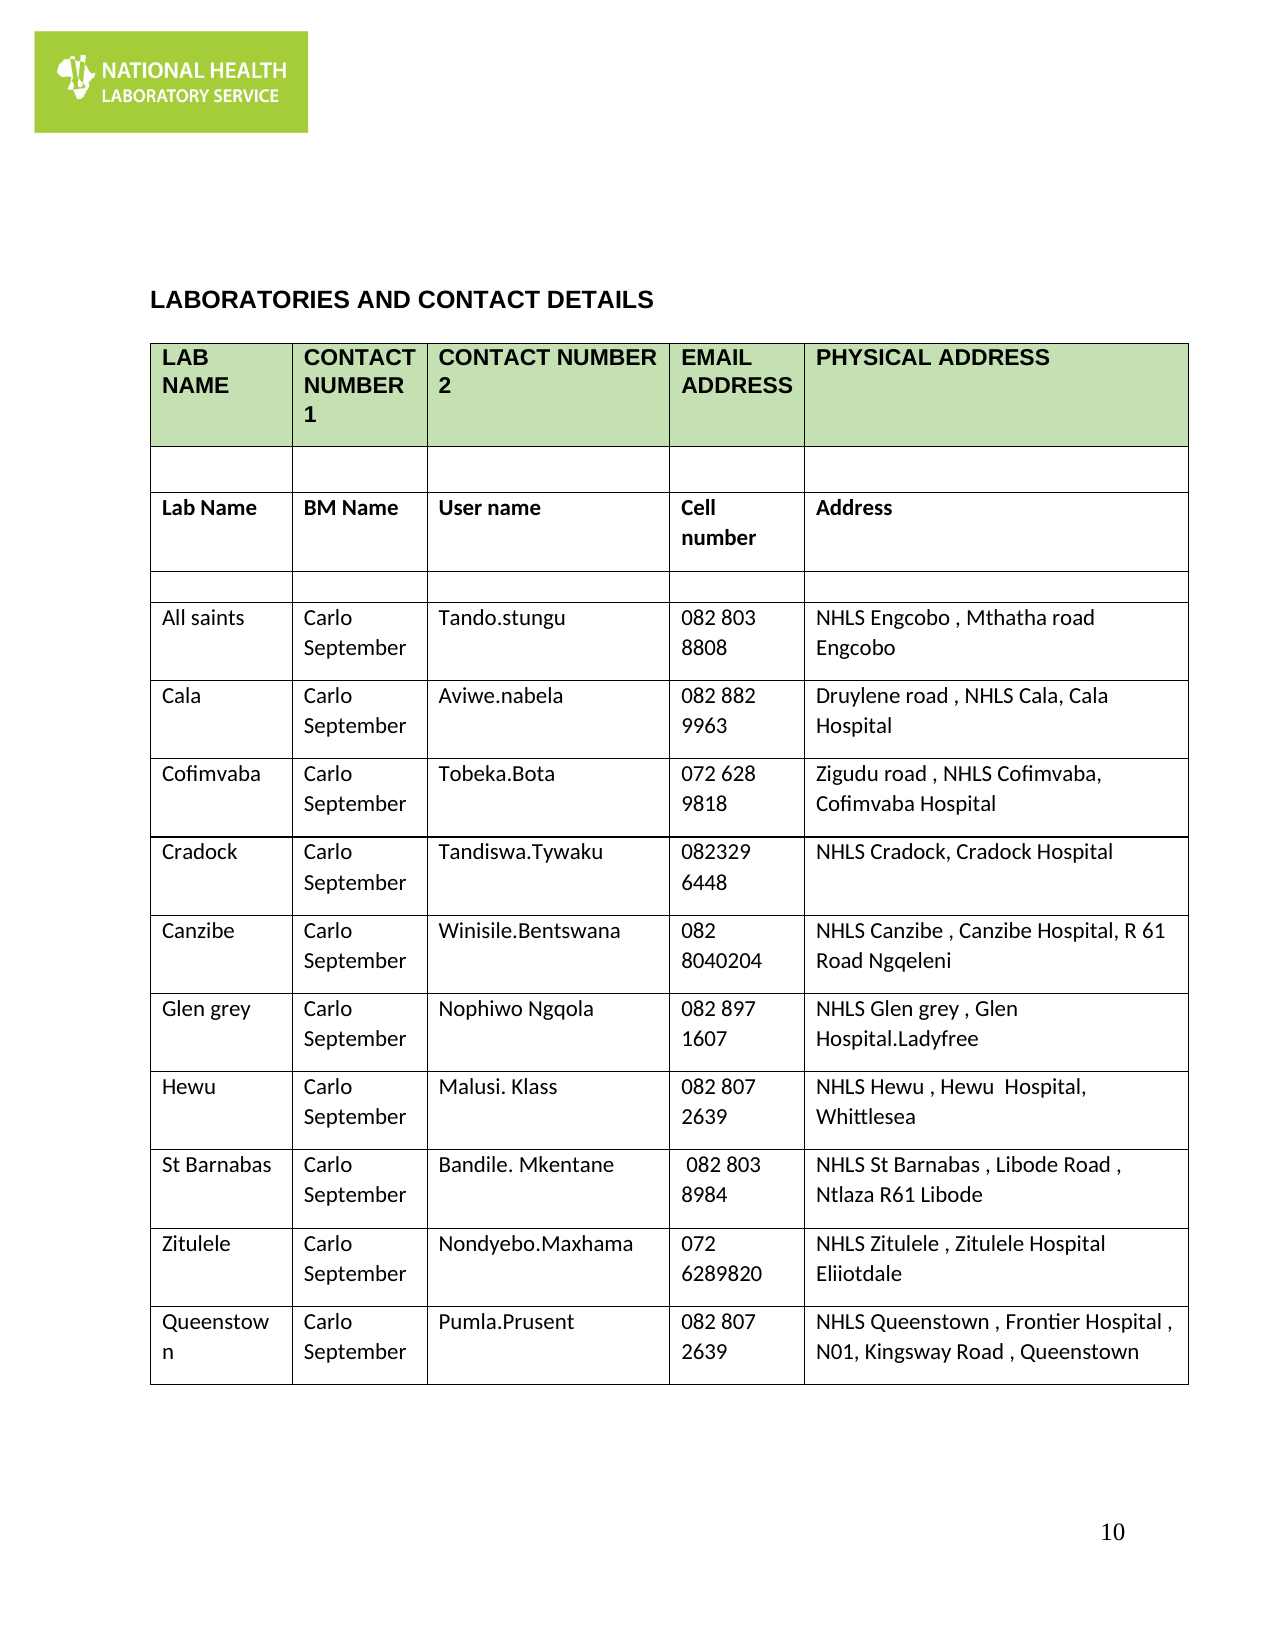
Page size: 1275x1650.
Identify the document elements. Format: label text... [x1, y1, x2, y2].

table_cell NHLS Zitulele , Zitulele Hospital Eliiotdale [805, 1229, 1188, 1306]
table_cell 082 803 8984 [670, 1150, 804, 1228]
table_cell Tando.stungu [428, 603, 669, 680]
table_cell [293, 572, 427, 602]
table_cell Address [805, 493, 1188, 571]
text LABORATORIES AND CONTACT DETAILS [150, 285, 1125, 314]
table_cell Glen grey [151, 994, 292, 1071]
table_cell Nophiwo Ngqola [428, 994, 669, 1071]
table_cell User name [428, 493, 669, 571]
table_header LAB NAME [151, 344, 292, 446]
table_cell NHLS Engcobo , Mthatha road Engcobo [805, 603, 1188, 680]
table_cell Carlo September [293, 759, 427, 836]
table_cell Tobeka.Bota [428, 759, 669, 836]
table_cell Nondyebo.Maxhama [428, 1229, 669, 1306]
table_cell 072 6289820 [670, 1229, 804, 1306]
table_cell 072 628 9818 [670, 759, 804, 836]
table_cell Carlo September [293, 838, 427, 915]
table_cell Carlo September [293, 1307, 427, 1384]
table_cell Cofimvaba [151, 759, 292, 836]
table_cell Druylene road , NHLS Cala, Cala Hospital [805, 681, 1188, 758]
table_cell [670, 572, 804, 602]
table_cell NHLS Canzibe , Canzibe Hospital, R 61 Road Ngqeleni [805, 916, 1188, 993]
table_cell Carlo September [293, 1150, 427, 1228]
table_cell Carlo September [293, 681, 427, 758]
table_cell Aviwe.nabela [428, 681, 669, 758]
table_cell [805, 447, 1188, 492]
table_cell Zitulele [151, 1229, 292, 1306]
table_header CONTACT NUMBER 1 [293, 344, 427, 446]
table_cell Bandile. Mkentane [428, 1150, 669, 1228]
table_cell NHLS Queenstown , Frontier Hospital , N01, Kingsway Road , Queenstown [805, 1307, 1188, 1384]
table_cell BM Name [293, 493, 427, 571]
table_cell Malusi. Klass [428, 1072, 669, 1149]
table_cell [151, 447, 292, 492]
table_cell Cala [151, 681, 292, 758]
table_cell [151, 572, 292, 602]
table_cell Cradock [151, 838, 292, 915]
table_header PHYSICAL ADDRESS [805, 344, 1188, 446]
table_cell Canzibe [151, 916, 292, 993]
table_cell All saints [151, 603, 292, 680]
table_cell Carlo September [293, 1229, 427, 1306]
table_cell Carlo September [293, 603, 427, 680]
table_cell 082 897 1607 [670, 994, 804, 1071]
table_header EMAIL ADDRESS [670, 344, 804, 446]
table_cell Zigudu road , NHLS Cofimvaba, Cofimvaba Hospital [805, 759, 1188, 836]
table_header CONTACT NUMBER 2 [428, 344, 669, 446]
table_cell NHLS Cradock, Cradock Hospital [805, 838, 1188, 915]
table_cell Lab Name [151, 493, 292, 571]
table_cell [805, 572, 1188, 602]
table_cell NHLS Hewu , Hewu Hospital, Whittlesea [805, 1072, 1188, 1149]
table_cell Winisile.Bentswana [428, 916, 669, 993]
table_cell [428, 447, 669, 492]
table_cell [670, 447, 804, 492]
table_cell NHLS St Barnabas , Libode Road , Ntlaza R61 Libode [805, 1150, 1188, 1228]
table_cell [428, 572, 669, 602]
table_cell 082 8040204 [670, 916, 804, 993]
table_cell 082 803 8808 [670, 603, 804, 680]
table_cell 082 882 9963 [670, 681, 804, 758]
picture [34, 31, 309, 133]
table_cell Pumla.Prusent [428, 1307, 669, 1384]
table_cell [293, 447, 427, 492]
table_cell St Barnabas [151, 1150, 292, 1228]
table_cell Tandiswa.Tywaku [428, 838, 669, 915]
table_cell NHLS Glen grey , Glen Hospital.Ladyfree [805, 994, 1188, 1071]
table_cell 082329 6448 [670, 838, 804, 915]
table_cell 082 807 2639 [670, 1307, 804, 1384]
table_cell Hewu [151, 1072, 292, 1149]
table_cell Queenstown [151, 1307, 292, 1384]
table_cell 082 807 2639 [670, 1072, 804, 1149]
table_cell Carlo September [293, 1072, 427, 1149]
table_cell Cell number [670, 493, 804, 571]
table_cell Carlo September [293, 916, 427, 993]
table_cell Carlo September [293, 994, 427, 1071]
